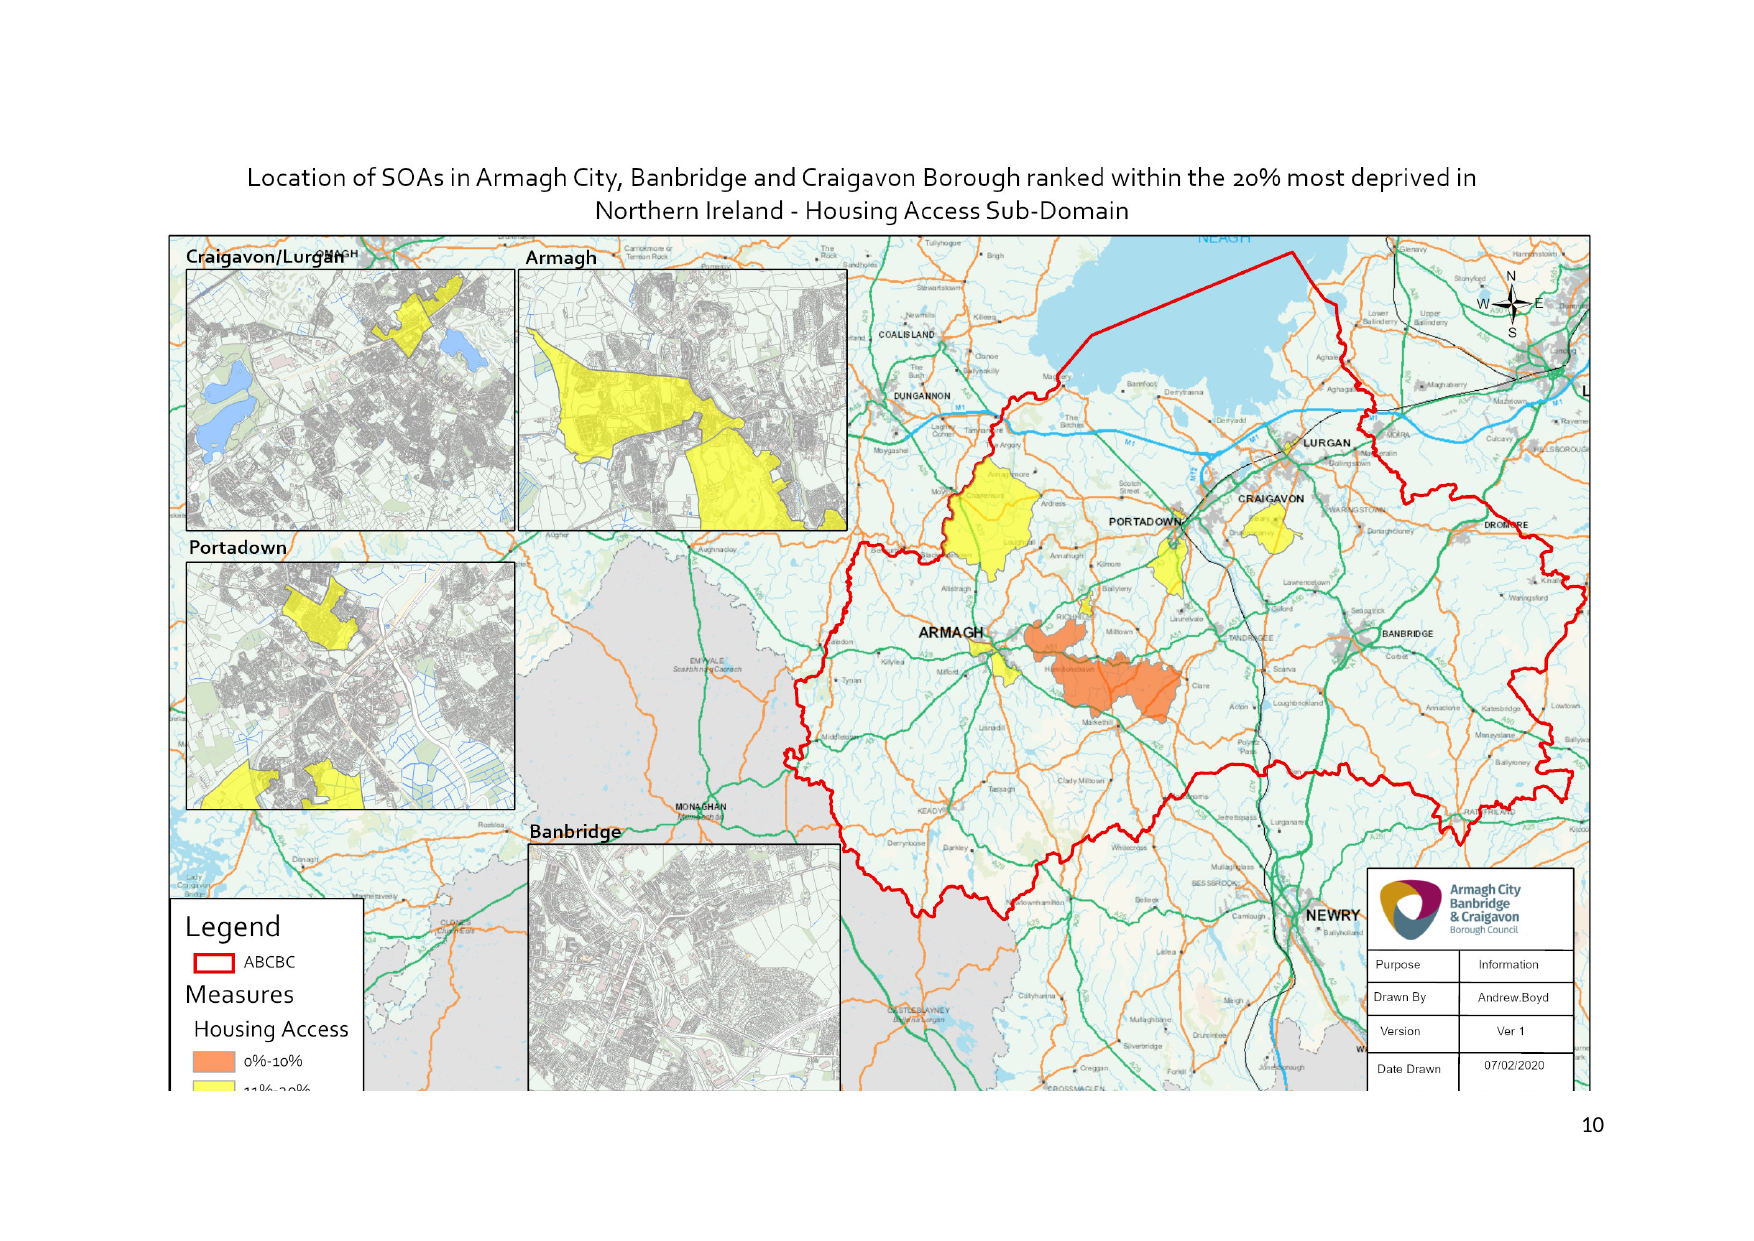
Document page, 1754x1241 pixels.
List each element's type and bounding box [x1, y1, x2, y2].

picture [150, 150, 1604, 1091]
